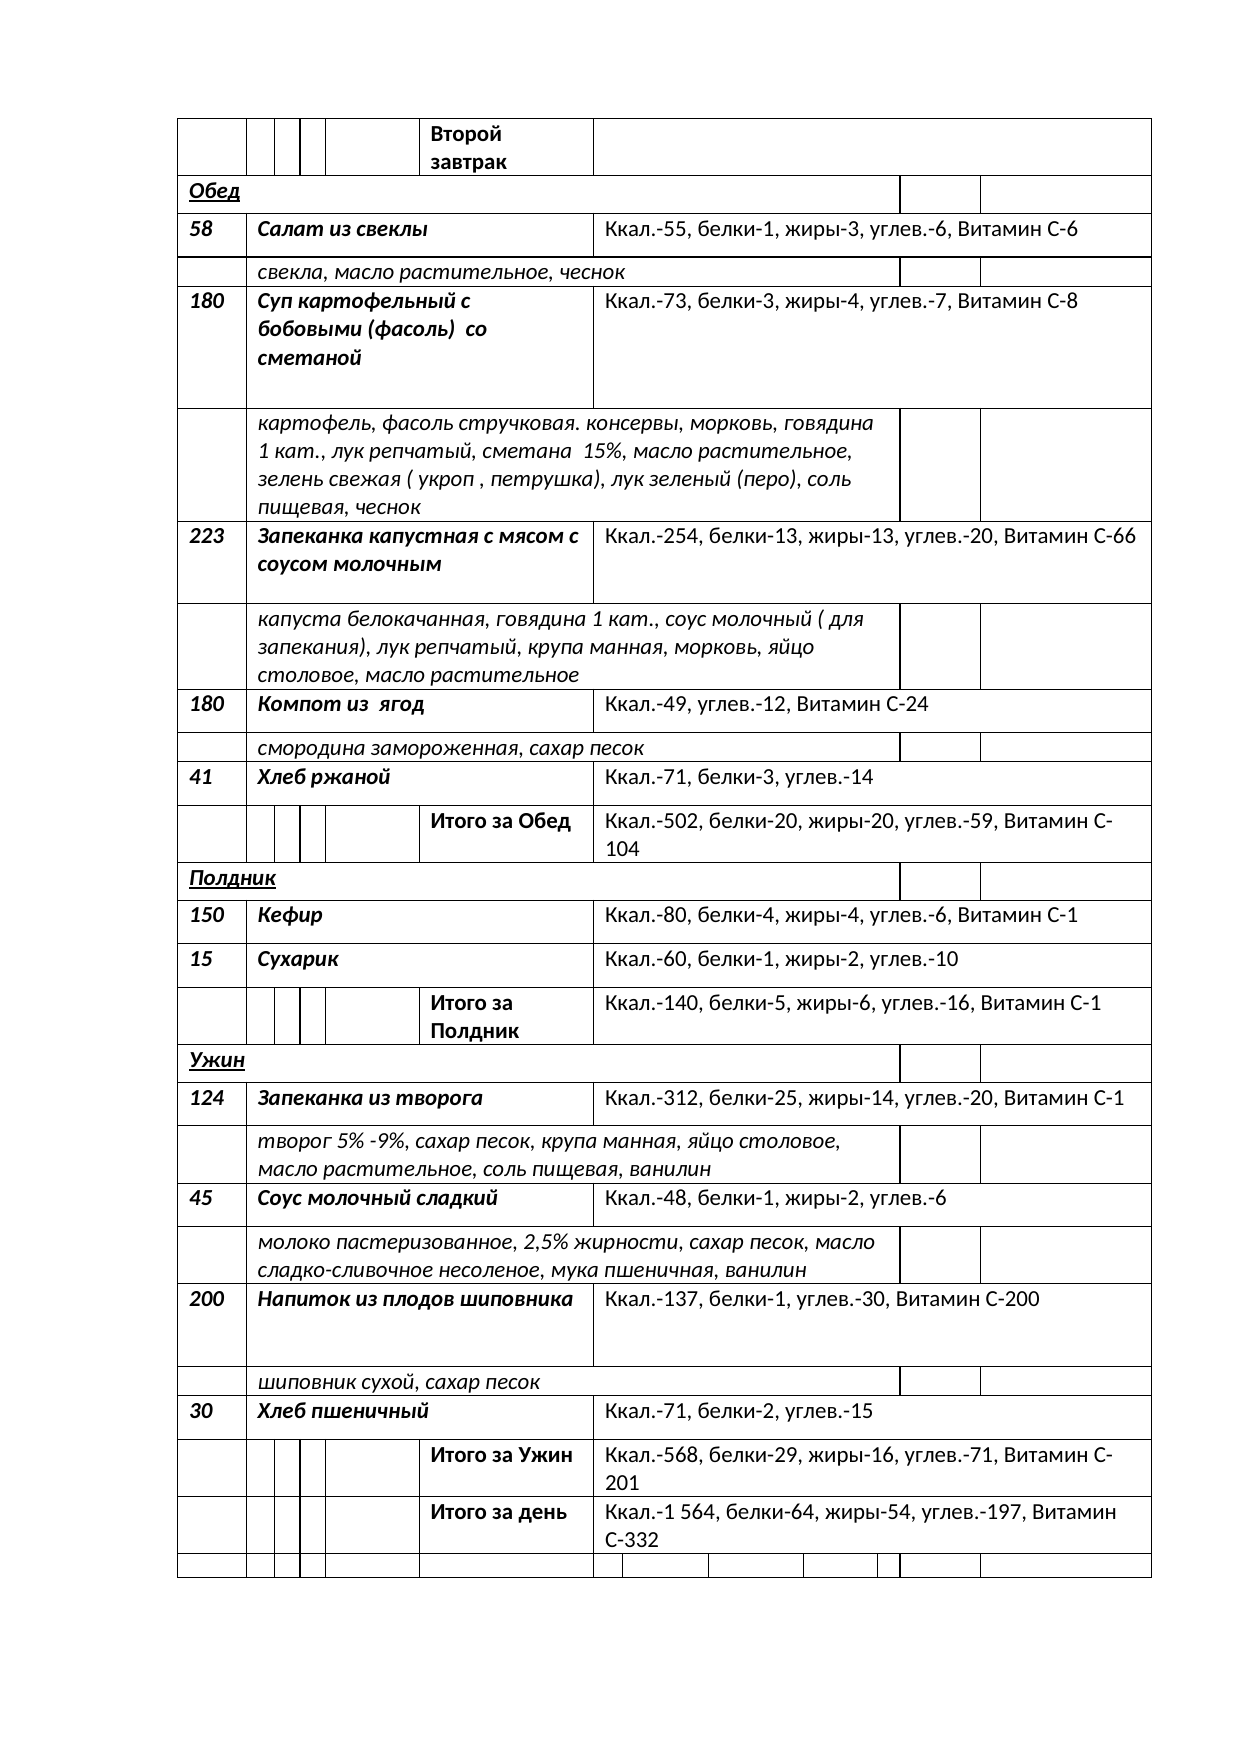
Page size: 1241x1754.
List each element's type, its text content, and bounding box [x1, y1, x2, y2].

table_cell [301, 119, 325, 175]
table_cell [326, 1554, 419, 1577]
table_cell [981, 1367, 1151, 1395]
table_cell Запеканка из творога [247, 1083, 593, 1125]
table_cell [326, 1440, 419, 1496]
table_cell [178, 258, 246, 286]
table_cell Ккал.-254, белки-13, жиры-13, углев.-20, Витамин С-66 [594, 522, 1151, 603]
table_cell [981, 1554, 1151, 1577]
table_cell Ккал.-73, белки-3, жиры-4, углев.-7, Витамин С-8 [594, 287, 1151, 407]
table_cell [326, 1497, 419, 1553]
table_cell [178, 409, 246, 521]
table_cell Салат из свеклы [247, 214, 593, 256]
table_cell [878, 1554, 899, 1577]
table_cell Запеканка капустная с мясом с соусом молочным [247, 522, 593, 603]
table_cell [901, 258, 980, 286]
table_cell [901, 1126, 980, 1182]
table_cell [981, 863, 1151, 899]
table_cell [178, 1126, 246, 1182]
table_cell Ккал.-140, белки-5, жиры-6, углев.-16, Витамин С-1 [594, 988, 1151, 1044]
table_cell Ккал.-71, белки-3, углев.-14 [594, 762, 1151, 805]
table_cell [594, 119, 1151, 175]
table_cell [275, 1554, 299, 1577]
table_cell [301, 1554, 325, 1577]
table_cell Кефир [247, 901, 593, 943]
table_cell [594, 1554, 622, 1577]
table_cell Ккал.-55, белки-1, жиры-3, углев.-6, Витамин С-6 [594, 214, 1151, 256]
table_cell 41 [178, 762, 246, 805]
table_cell творог 5% -9%, сахар песок, крупа манная, яйцо столовое, масло растительное, соль пищевая, ванилин [247, 1126, 899, 1182]
table_cell [804, 1554, 877, 1577]
table_cell [178, 1227, 246, 1283]
table_cell Ккал.-568, белки-29, жиры-16, углев.-71, Витамин С-201 [594, 1440, 1151, 1496]
table_cell Ккал.-71, белки-2, углев.-15 [594, 1396, 1151, 1439]
table_cell [326, 806, 419, 862]
table_cell [247, 119, 274, 175]
table_cell Ккал.-80, белки-4, жиры-4, углев.-6, Витамин С-1 [594, 901, 1151, 943]
table_cell Сухарик [247, 944, 593, 987]
table_cell шиповник сухой, сахар песок [247, 1367, 899, 1395]
table_cell [275, 119, 299, 175]
table_cell Компот из ягод [247, 690, 593, 732]
table_cell [301, 1440, 325, 1496]
table_cell 180 [178, 690, 246, 732]
table_cell [275, 988, 299, 1044]
table_cell [178, 1554, 246, 1577]
table_cell [420, 1554, 593, 1577]
table_cell [178, 733, 246, 761]
table_cell Итого за Обед [420, 806, 593, 862]
table_cell [981, 1227, 1151, 1283]
table_cell Напиток из плодов шиповника [247, 1284, 593, 1366]
table_cell свекла, масло растительное, чеснок [247, 258, 899, 286]
table_cell [178, 604, 246, 688]
table_cell [623, 1554, 708, 1577]
table_cell [901, 863, 980, 899]
table_cell [981, 604, 1151, 688]
table_cell 180 [178, 287, 246, 407]
table_cell [178, 1440, 246, 1496]
table_cell 58 [178, 214, 246, 256]
table_cell Ужин [178, 1045, 899, 1082]
table_cell 150 [178, 901, 246, 943]
table_cell Ккал.-49, углев.-12, Витамин С-24 [594, 690, 1151, 732]
table_cell [326, 988, 419, 1044]
table_cell [275, 1440, 299, 1496]
table_cell [709, 1554, 803, 1577]
table_cell Хлеб пшеничный [247, 1396, 593, 1439]
table_cell [901, 1227, 980, 1283]
table_cell [901, 604, 980, 688]
table_cell Ккал.-60, белки-1, жиры-2, углев.-10 [594, 944, 1151, 987]
table_cell Ккал.-48, белки-1, жиры-2, углев.-6 [594, 1184, 1151, 1226]
table_cell Полдник [178, 863, 899, 899]
table_cell Обед [178, 176, 899, 213]
table_cell [247, 1554, 274, 1577]
table_cell [981, 176, 1151, 213]
table_cell [247, 988, 274, 1044]
table_cell Итого за Полдник [420, 988, 593, 1044]
table_cell [981, 409, 1151, 521]
table_cell 223 [178, 522, 246, 603]
table_cell [178, 1497, 246, 1553]
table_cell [420, 119, 593, 175]
table_cell Ккал.-137, белки-1, углев.-30, Витамин С-200 [594, 1284, 1151, 1366]
table_cell картофель, фасоль стручковая. консервы, морковь, говядина 1 кат., лук репчатый, сметана 15%, масло растительное, зелень свежая ( укроп , петрушка), лук зеленый (перо), соль пищевая, чеснок [247, 409, 899, 521]
table_cell капуста белокачанная, говядина 1 кат., соус молочный ( для запекания), лук репчатый, крупа манная, морковь, яйцо столовое, масло растительное [247, 604, 899, 688]
table_cell [301, 1497, 325, 1553]
table_cell [275, 806, 299, 862]
table_cell [901, 1045, 980, 1082]
table_cell [981, 1126, 1151, 1182]
table_cell 30 [178, 1396, 246, 1439]
table_cell [301, 988, 325, 1044]
table_cell [326, 119, 419, 175]
table_cell [247, 1440, 274, 1496]
table_cell [901, 176, 980, 213]
table_cell [178, 988, 246, 1044]
table_cell [981, 258, 1151, 286]
table_cell 45 [178, 1184, 246, 1226]
table_cell Итого за Ужин [420, 1440, 593, 1496]
table_cell Ккал.-312, белки-25, жиры-14, углев.-20, Витамин С-1 [594, 1083, 1151, 1125]
table_cell [178, 1367, 246, 1395]
table_cell [981, 1045, 1151, 1082]
table_cell 15 [178, 944, 246, 987]
table_cell Хлеб ржаной [247, 762, 593, 805]
table_cell [901, 1554, 980, 1577]
table_cell [901, 1367, 980, 1395]
table_cell [301, 806, 325, 862]
table_cell [247, 1497, 274, 1553]
table_cell Ккал.-1 564, белки-64, жиры-54, углев.-197, Витамин С-332 [594, 1497, 1151, 1553]
table_cell Итого за день [420, 1497, 593, 1553]
table_cell [901, 733, 980, 761]
table_cell Ккал.-502, белки-20, жиры-20, углев.-59, Витамин С-104 [594, 806, 1151, 862]
table_cell 124 [178, 1083, 246, 1125]
table_cell [981, 733, 1151, 761]
table_cell Суп картофельный с бобовыми (фасоль) со сметаной [247, 287, 593, 407]
table_cell [275, 1497, 299, 1553]
table_cell [178, 119, 246, 175]
table_cell [901, 409, 980, 521]
table_cell 200 [178, 1284, 246, 1366]
table_cell [178, 806, 246, 862]
table_cell смородина замороженная, сахар песок [247, 733, 899, 761]
table_cell Соус молочный сладкий [247, 1184, 593, 1226]
table_cell молоко пастеризованное, 2,5% жирности, сахар песок, масло сладко-сливочное несоленое, мука пшеничная, ванилин [247, 1227, 899, 1283]
table_cell [247, 806, 274, 862]
